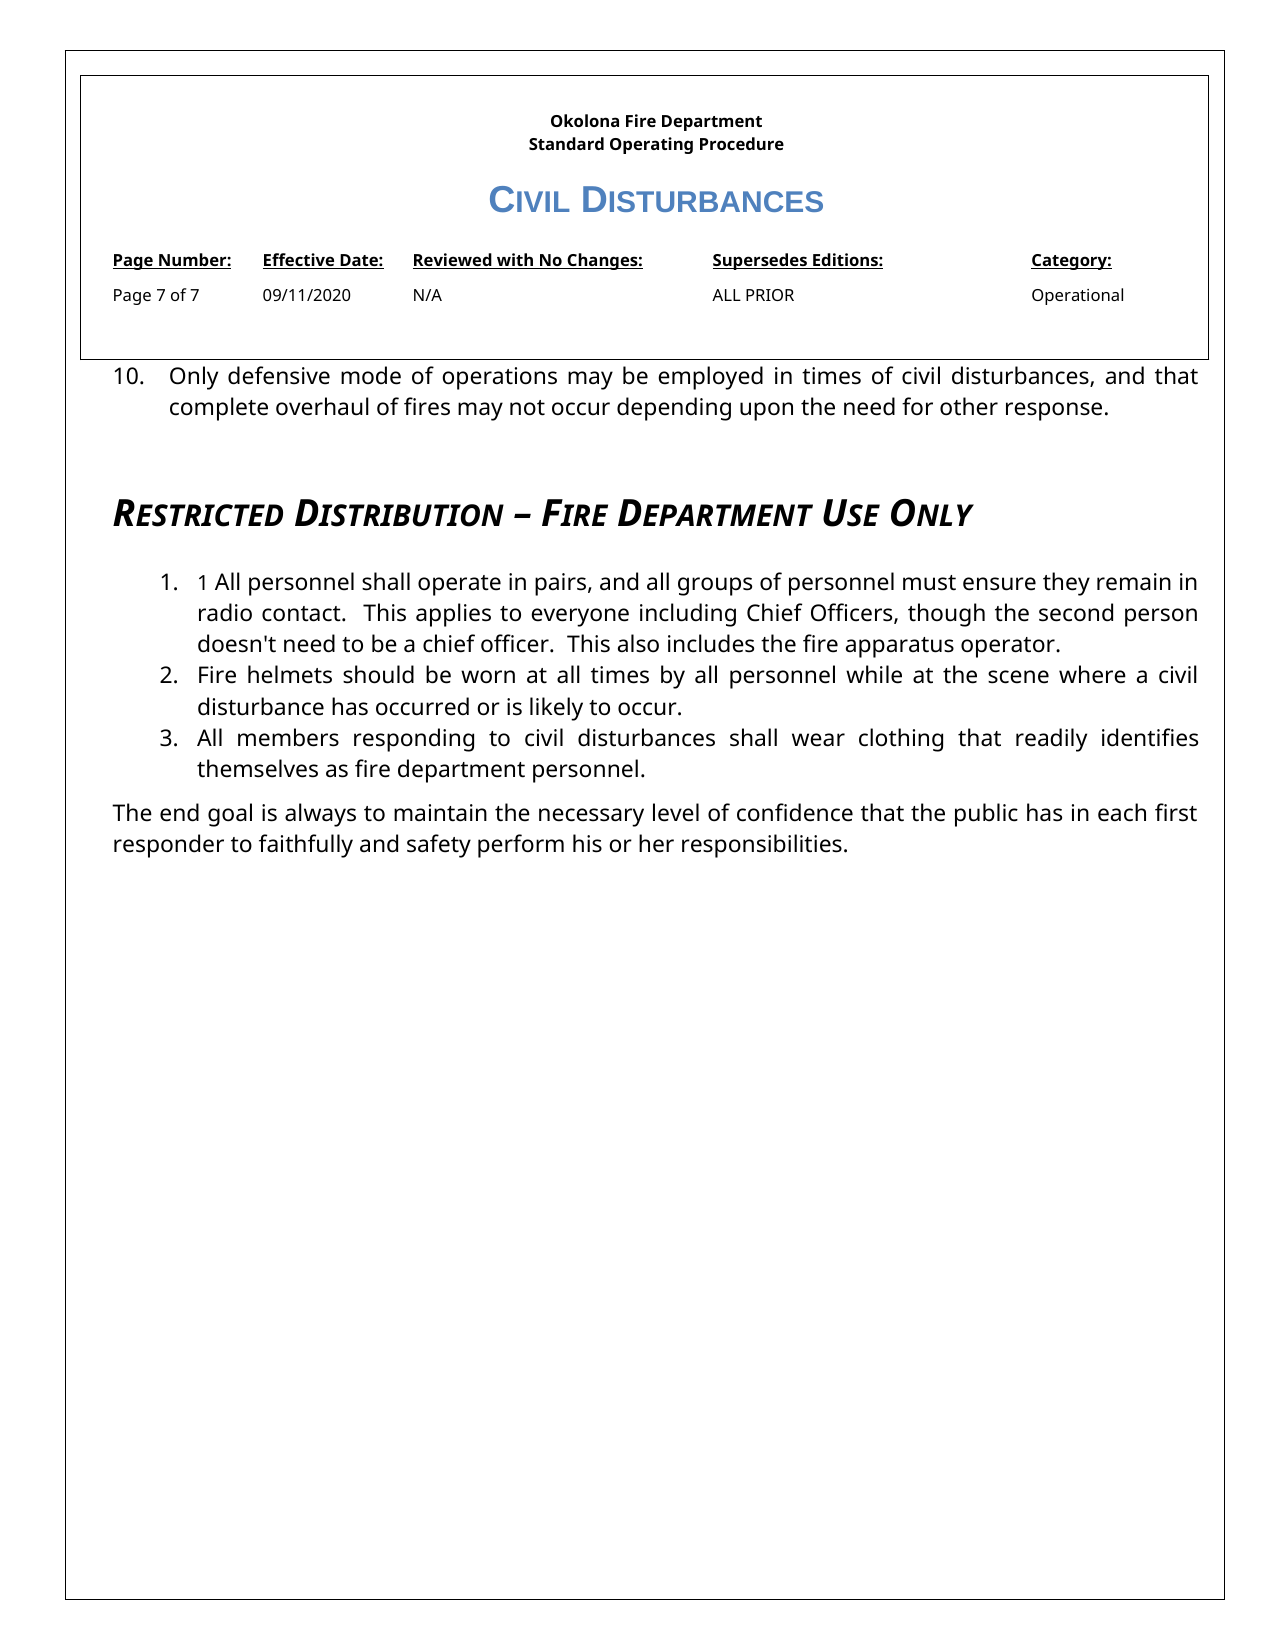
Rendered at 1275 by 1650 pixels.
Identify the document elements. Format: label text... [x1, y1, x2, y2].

text Restricted Distribution – Fire Department Use Only [112, 486, 1200, 537]
list Fire helmets should be worn at all times by all personnel while at the scene where a civil disturbance has occurred or is likely to occur. [159, 659, 1200, 722]
list All members responding to civil disturbances shall wear clothing that readily identifies themselves as fire department personnel. [159, 722, 1200, 784]
text The end goal is always to maintain the necessary level of confidence that the public has in each first responder to faithfully and safety perform his or her responsibilities. [112, 797, 1200, 859]
text 10. Only defensive mode of operations may be employed in times of civil disturbances, and that complete overhaul of fires may not occur depending upon the need for other response. [112, 360, 1200, 423]
list All personnel shall operate in pairs, and all groups of personnel must ensure they remain in radio contact. This applies to everyone including Chief Officers, though the second person doesn't need to be a chief officer. This also includes the fire apparatus operator. [159, 566, 1200, 659]
